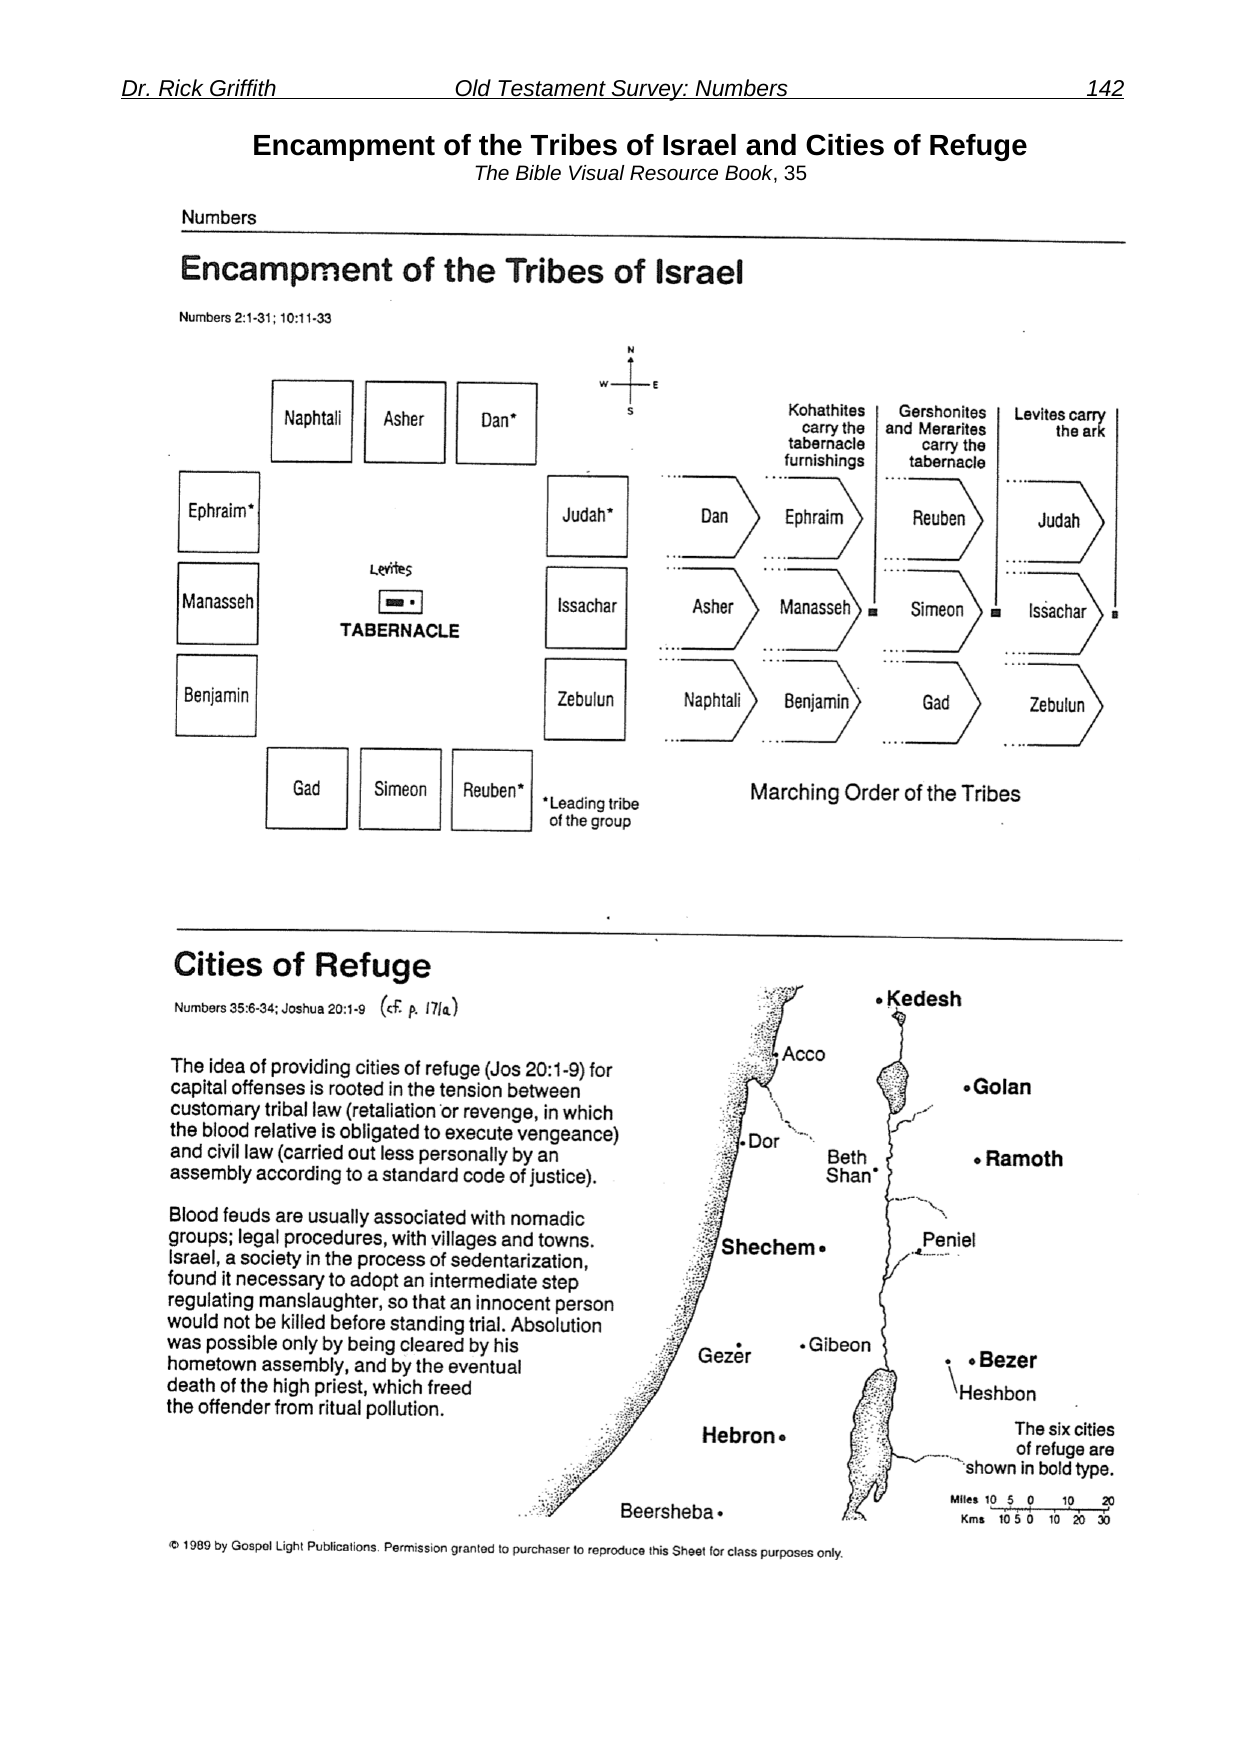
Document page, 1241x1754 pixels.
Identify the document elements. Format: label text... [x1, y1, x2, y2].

text The Bible Visual Resource Book, 35 [120, 161, 1160, 185]
text Encampment of the Tribes of Israel and Cities of Refuge [120, 128, 1160, 161]
picture [141, 209, 1140, 1568]
